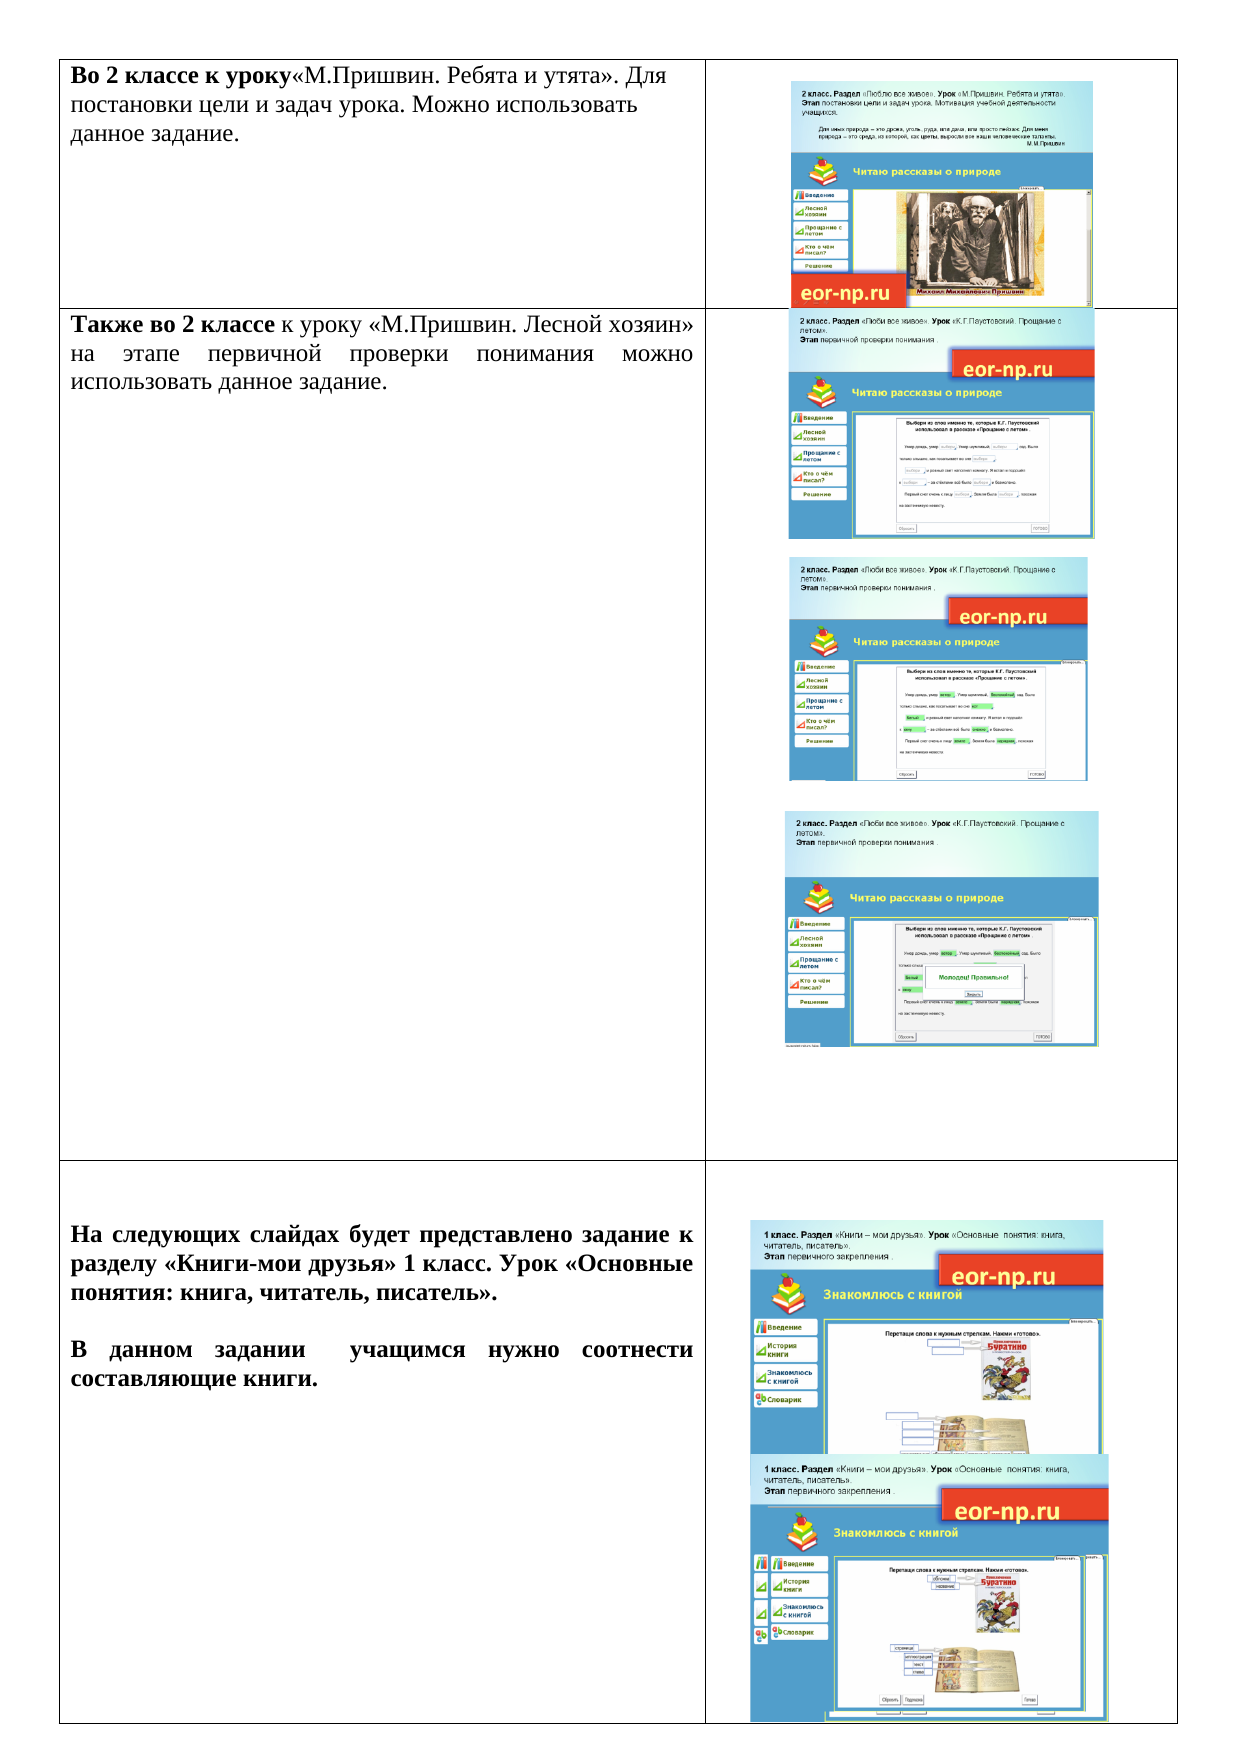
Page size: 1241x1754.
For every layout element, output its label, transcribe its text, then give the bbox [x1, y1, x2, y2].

table_cell Во 2 классе к уроку«М.Пришвин. Ребята и утята». Для постановки цели и задач урока. Можно использовать данное задание. [60, 60, 705, 308]
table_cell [60, 1161, 705, 1723]
table_cell [706, 309, 1177, 1160]
picture [791, 81, 1093, 306]
picture [789, 557, 1088, 780]
table_cell [706, 1161, 1177, 1723]
picture [784, 811, 1099, 1046]
picture [750, 1454, 1109, 1721]
table_cell [706, 60, 1177, 308]
table_cell Также во 2 классе к уроку «М.Пришвин. Лесной хозяин» на этапе первичной проверки понимания можно использовать данное задание. [60, 309, 705, 1160]
picture [788, 308, 1095, 539]
